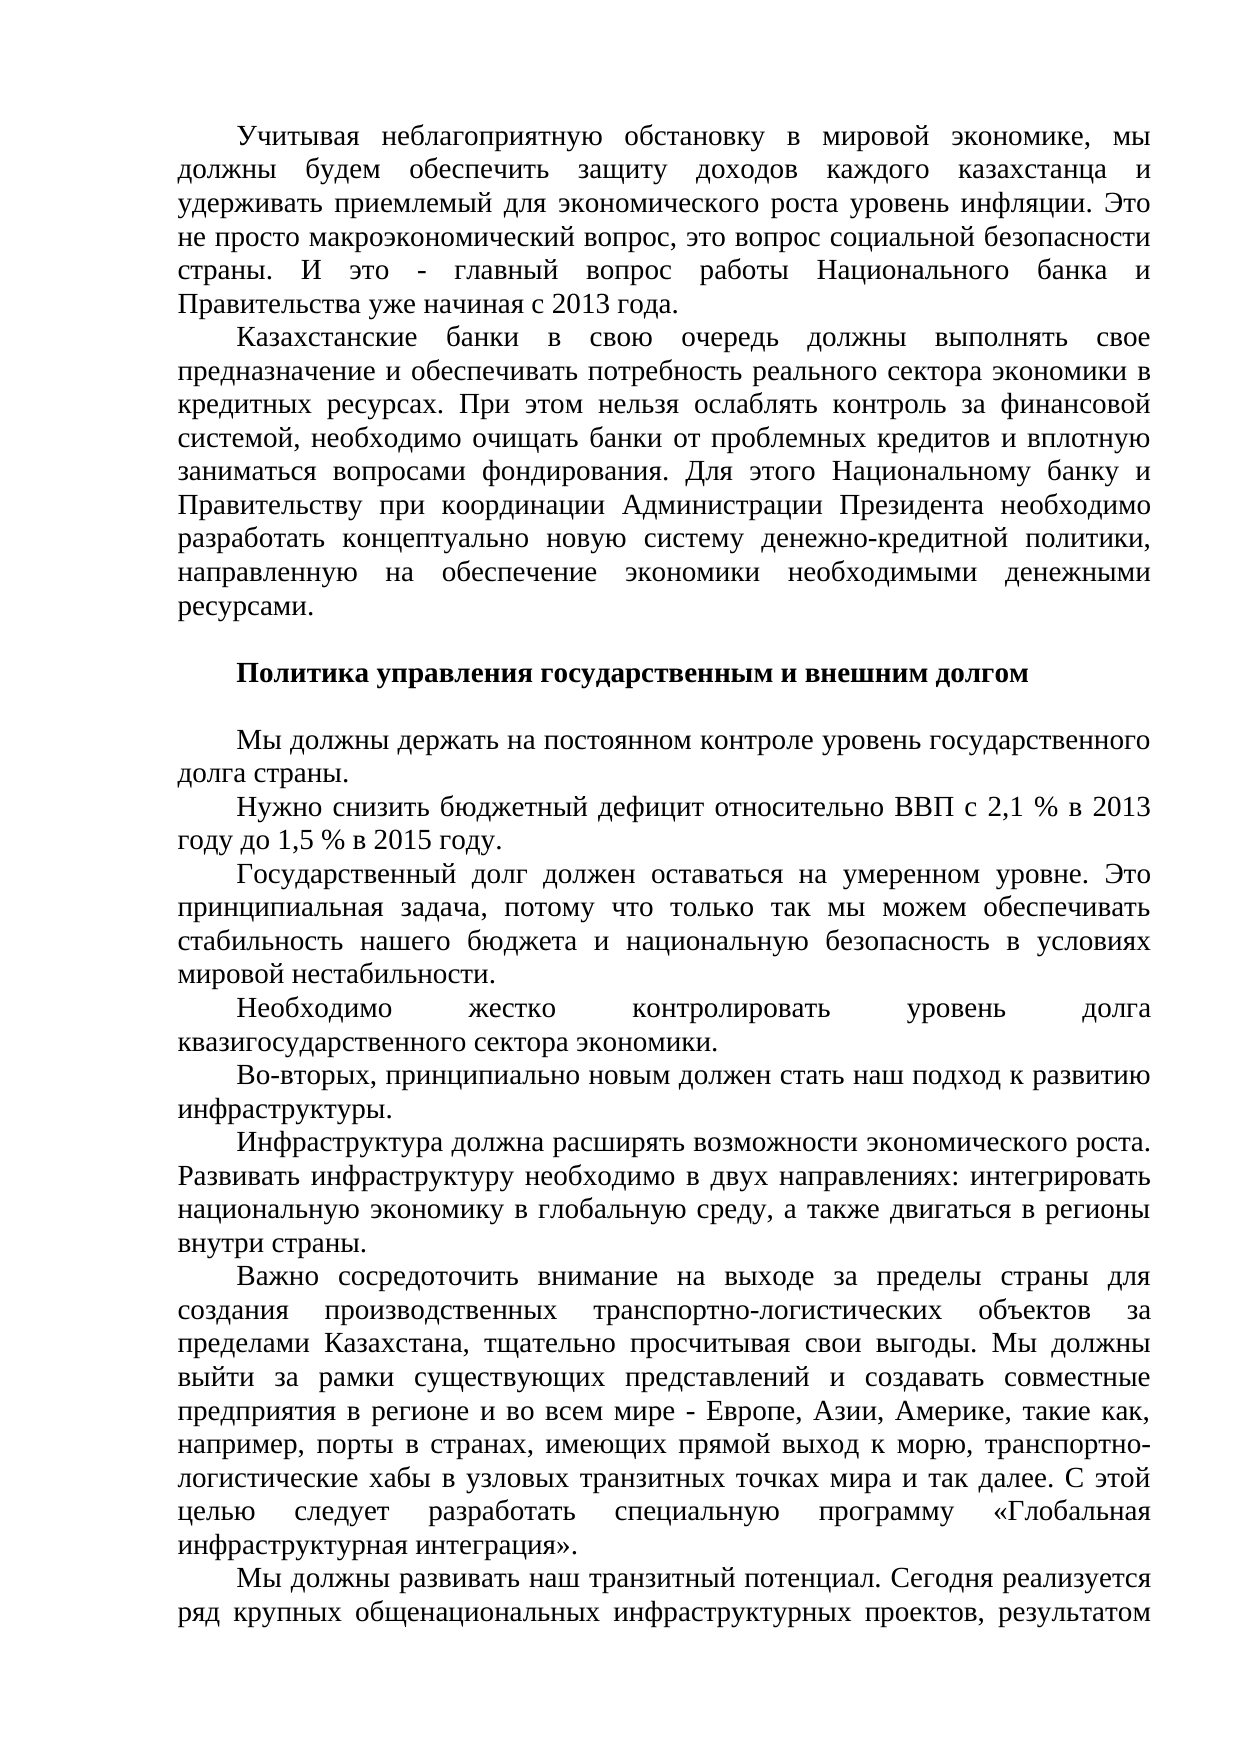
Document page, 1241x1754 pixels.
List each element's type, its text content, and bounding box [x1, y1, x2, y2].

text Казахстанские банки в свою очередь должны выполнять свое предназначение и обеспечивать потребность реального сектора экономики в кредитных ресурсах. При этом нельзя ослаблять контроль за финансовой системой, необходимо очищать банки от проблемных кредитов и вплотную заниматься вопросами фондирования. Для этого Национальному банку и Правительству при координации Администрации Президента необходимо разработать концептуально новую систему денежно-кредитной политики, направленную на обеспечение экономики необходимыми денежными ресурсами. [177, 319, 1152, 621]
text Во-вторых, принципиально новым должен стать наш подход к развитию инфраструктуры. [177, 1057, 1152, 1124]
text Важно сосредоточить внимание на выходе за пределы страны для создания производственных транспортно-логистических объектов за пределами Казахстана, тщательно просчитывая свои выгоды. Мы должны выйти за рамки существующих представлений и создавать совместные предприятия в регионе и во всем мире - Европе, Азии, Америке, такие как, например, порты в странах, имеющих прямой выход к морю, транспортно-логистические хабы в узловых транзитных точках мира и так далее. С этой целью следует разработать специальную программу «Глобальная инфраструктурная интеграция». [177, 1258, 1152, 1560]
text Политика управления государственным и внешним долгом [177, 655, 1152, 688]
text Инфраструктура должна расширять возможности экономического роста. Развивать инфраструктуру необходимо в двух направлениях: интегрировать национальную экономику в глобальную среду, а также двигаться в регионы внутри страны. [177, 1124, 1152, 1258]
text Нужно снизить бюджетный дефицит относительно ВВП с 2,1 % в 2013 году до 1,5 % в 2015 году. [177, 789, 1152, 856]
text Государственный долг должен оставаться на умеренном уровне. Это принципиальная задача, потому что только так мы можем обеспечивать стабильность нашего бюджета и национальную безопасность в условиях мировой нестабильности. [177, 856, 1152, 990]
text Необходимо жестко контролировать уровень долга квазигосударственного сектора экономики. [177, 990, 1152, 1057]
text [177, 1560, 1152, 1627]
text Мы должны держать на постоянном контроле уровень государственного долга страны. [177, 722, 1152, 789]
text Учитывая неблагоприятную обстановку в мировой экономике, мы должны будем обеспечить защиту доходов каждого казахстанца и удерживать приемлемый для экономического роста уровень инфляции. Это не просто макроэкономический вопрос, это вопрос социальной безопасности страны. И это - главный вопрос работы Национального банка и Правительства уже начиная с 2013 года. [177, 118, 1152, 319]
